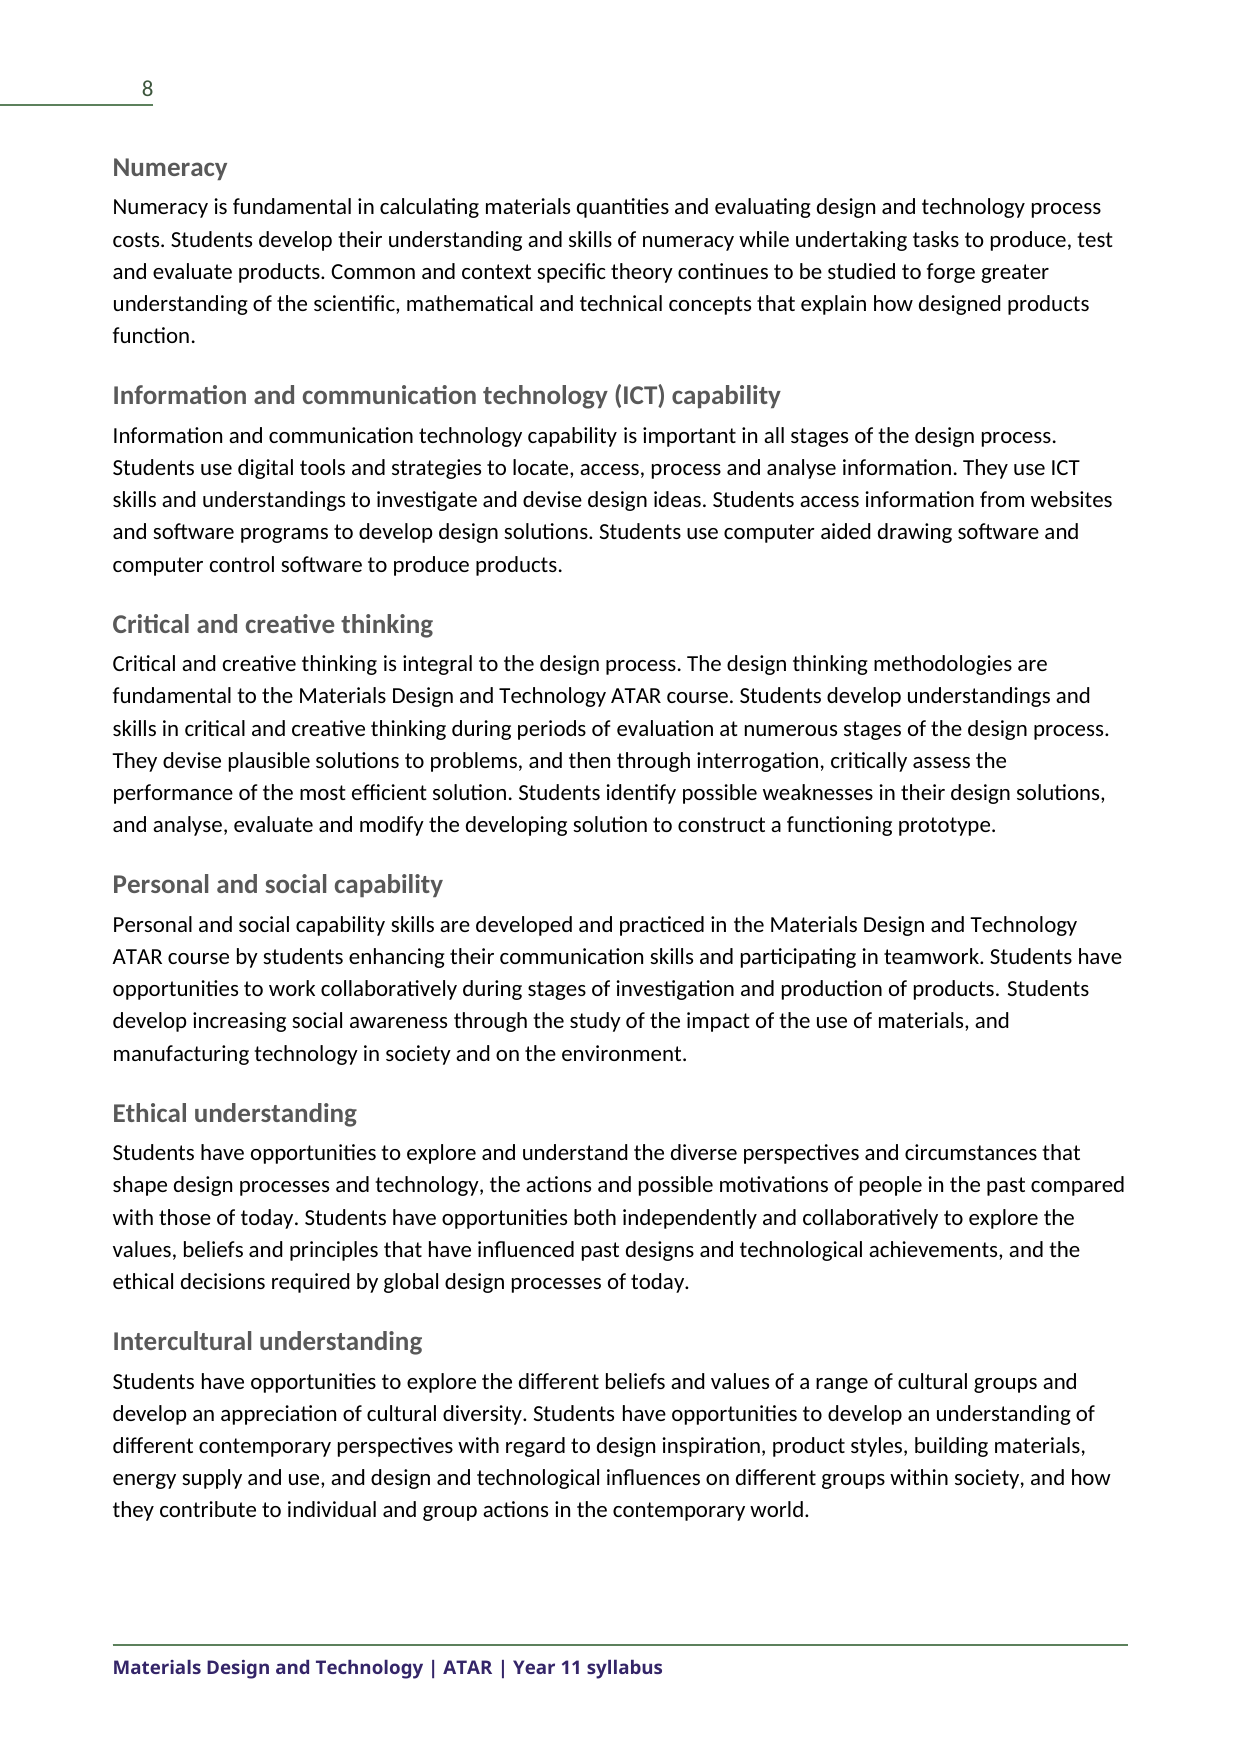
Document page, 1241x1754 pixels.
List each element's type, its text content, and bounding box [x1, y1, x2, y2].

subtitle Intercultural understanding [112, 1324, 1128, 1357]
subtitle Personal and social capability [112, 867, 1128, 901]
subtitle Ethical understanding [112, 1096, 1128, 1129]
text Numeracy is fundamental in calculating materials quantities and evaluating design and technology process costs. Students develop their understanding and skills of numeracy while undertaking tasks to produce, test and evaluate products. Common and context specific theory continues to be studied to forge greater understanding of the scientific, mathematical and technical concepts that explain how designed products function. [112, 192, 1128, 349]
subtitle Critical and creative thinking [112, 607, 1128, 640]
text Personal and social capability skills are developed and practiced in the Materials Design and Technology ATAR course by students enhancing their communication skills and participating in teamwork. Students have opportunities to work collaboratively during stages of investigation and production of products. Students develop increasing social awareness through the study of the impact of the use of materials, and manufacturing technology in society and on the environment. [112, 910, 1128, 1067]
subtitle Numeracy [112, 150, 1128, 183]
text Students have opportunities to explore and understand the diverse perspectives and circumstances that shape design processes and technology, the actions and possible motivations of people in the past compared with those of today. Students have opportunities both independently and collaboratively to explore the values, beliefs and principles that have influenced past designs and technological achievements, and the ethical decisions required by global design processes of today. [112, 1138, 1128, 1295]
subtitle Information and communication technology (ICT) capability [112, 378, 1128, 411]
text Critical and creative thinking is integral to the design process. The design thinking methodologies are fundamental to the Materials Design and Technology ATAR course. Students develop understandings and skills in critical and creative thinking during periods of evaluation at numerous stages of the design process. They devise plausible solutions to problems, and then through interrogation, critically assess the performance of the most efficient solution. Students identify possible weaknesses in their design solutions, and analyse, evaluate and modify the developing solution to construct a functioning prototype. [112, 649, 1128, 838]
text Students have opportunities to explore the different beliefs and values of a range of cultural groups and develop an appreciation of cultural diversity. Students have opportunities to develop an understanding of different contemporary perspectives with regard to design inspiration, product styles, building materials, energy supply and use, and design and technological influences on different groups within society, and how they contribute to individual and group actions in the contemporary world. [112, 1367, 1128, 1524]
text Information and communication technology capability is important in all stages of the design process. Students use digital tools and strategies to locate, access, process and analyse information. They use ICT skills and understandings to investigate and devise design ideas. Students access information from websites and software programs to develop design solutions. Students use computer aided drawing software and computer control software to produce products. [112, 421, 1128, 578]
